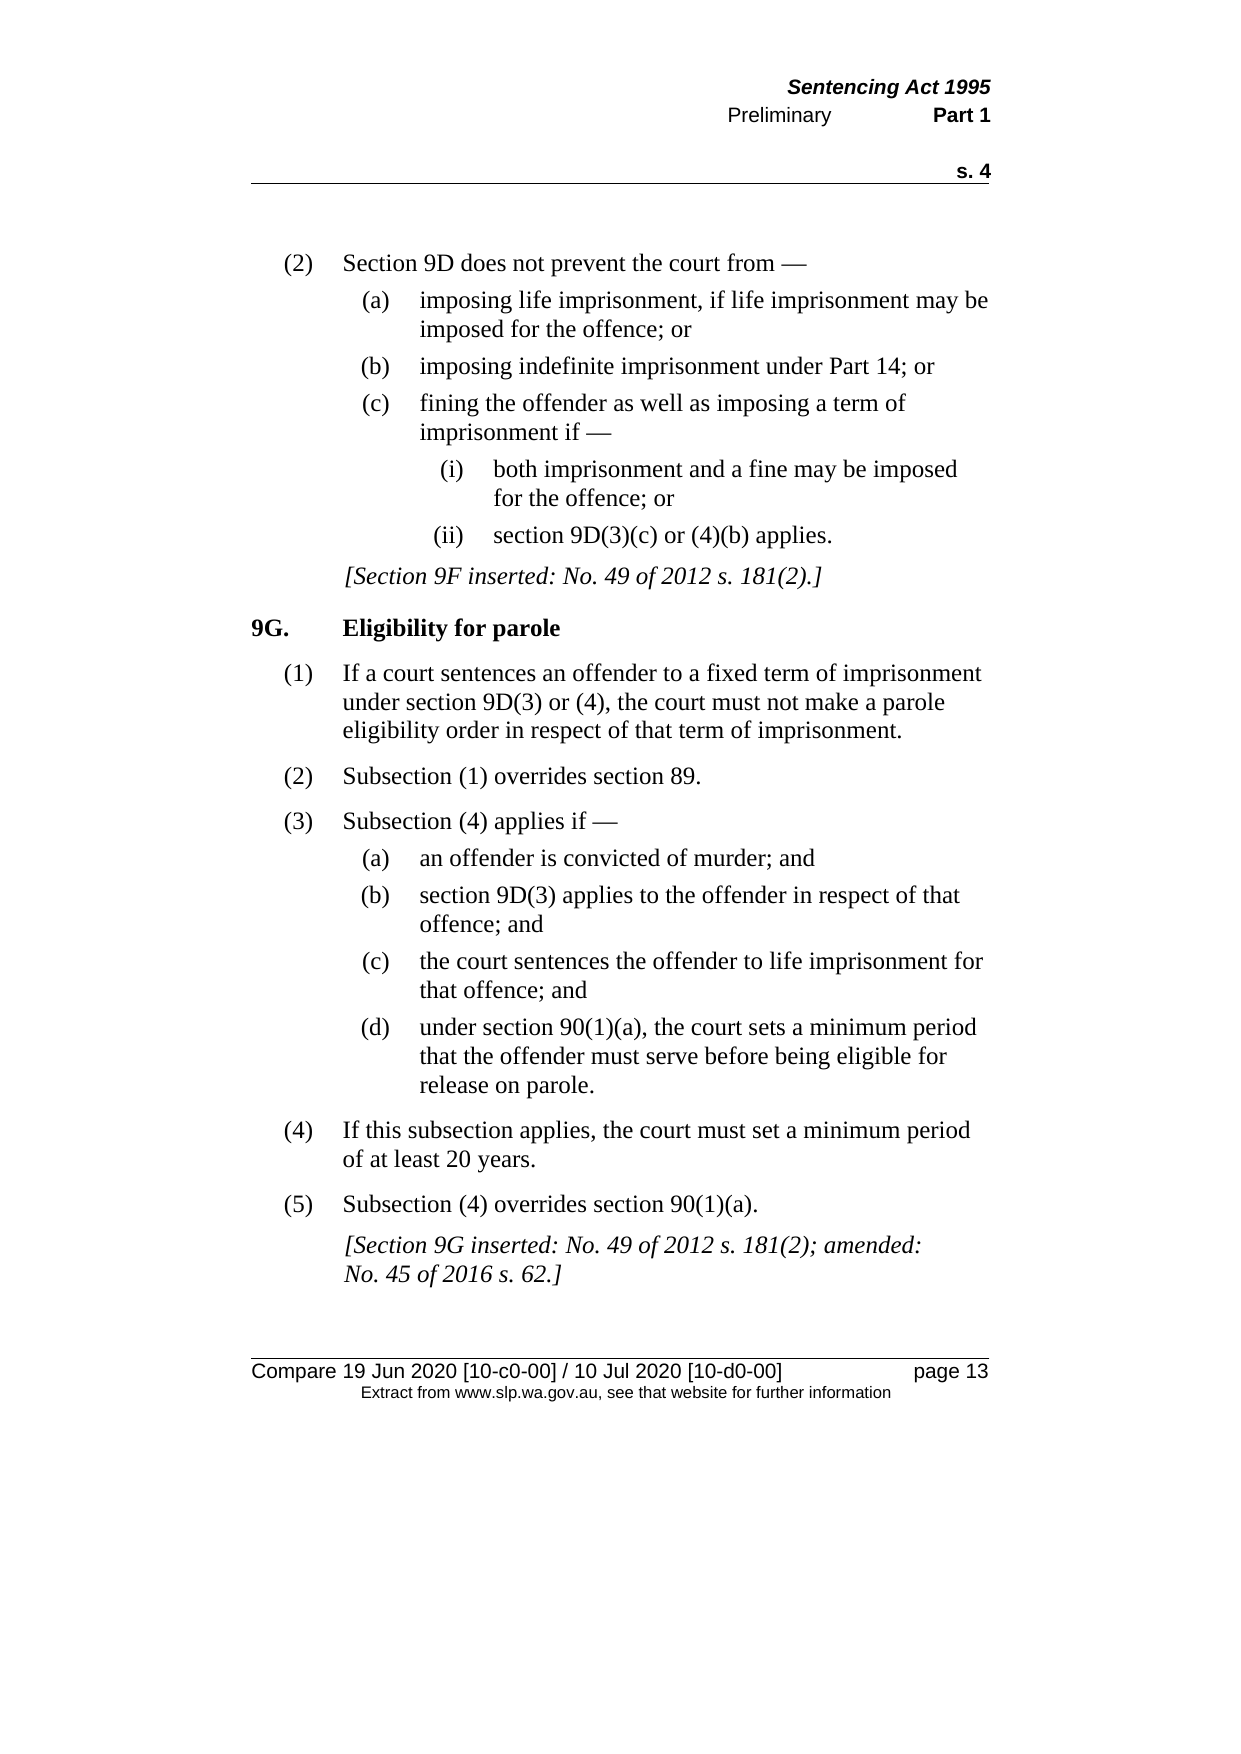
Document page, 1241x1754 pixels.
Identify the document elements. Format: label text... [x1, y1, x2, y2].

subtitle 9G. Eligibility for parole [251, 613, 989, 641]
text [Section 9G inserted: No. 49 of 2012 s. 181(2); amended: No. 45 of 2016 s. 62.] [251, 1231, 989, 1288]
text (4) If this subsection applies, the court must set a minimum period of at least 20 years. [251, 1115, 989, 1173]
text (2) Subsection (1) overrides section 89. [251, 761, 989, 790]
text (d) under section 90(1)(a), the court sets a minimum period that the offender must serve before being eligible for release on parole. [251, 1012, 989, 1098]
text (a) an offender is convicted of murder; and [251, 843, 989, 872]
text (2) Section 9D does not prevent the court from — [251, 248, 989, 277]
text (1) If a court sentences an offender to a fixed term of imprisonment under section 9D(3) or (4), the court must not make a parole eligibility order in respect of that term of imprisonment. [251, 658, 989, 744]
text (3) Subsection (4) applies if — [251, 806, 989, 835]
text (5) Subsection (4) overrides section 90(1)(a). [251, 1189, 989, 1218]
text (a) imposing life imprisonment, if life imprisonment may be imposed for the offence; or [251, 285, 989, 343]
text (b) section 9D(3) applies to the offender in respect of that offence; and [251, 881, 989, 938]
text (ii) section 9D(3)(c) or (4)(b) applies. [251, 520, 989, 548]
text (i) both imprisonment and a fine may be imposed for the offence; or [251, 454, 989, 511]
text (c) the court sentences the offender to life imprisonment for that offence; and [251, 946, 989, 1004]
text (c) fining the offender as well as imposing a term of imprisonment if — [251, 388, 989, 446]
text [Section 9F inserted: No. 49 of 2012 s. 181(2).] [251, 561, 989, 590]
text (b) imposing indefinite imprisonment under Part 14; or [251, 351, 989, 380]
